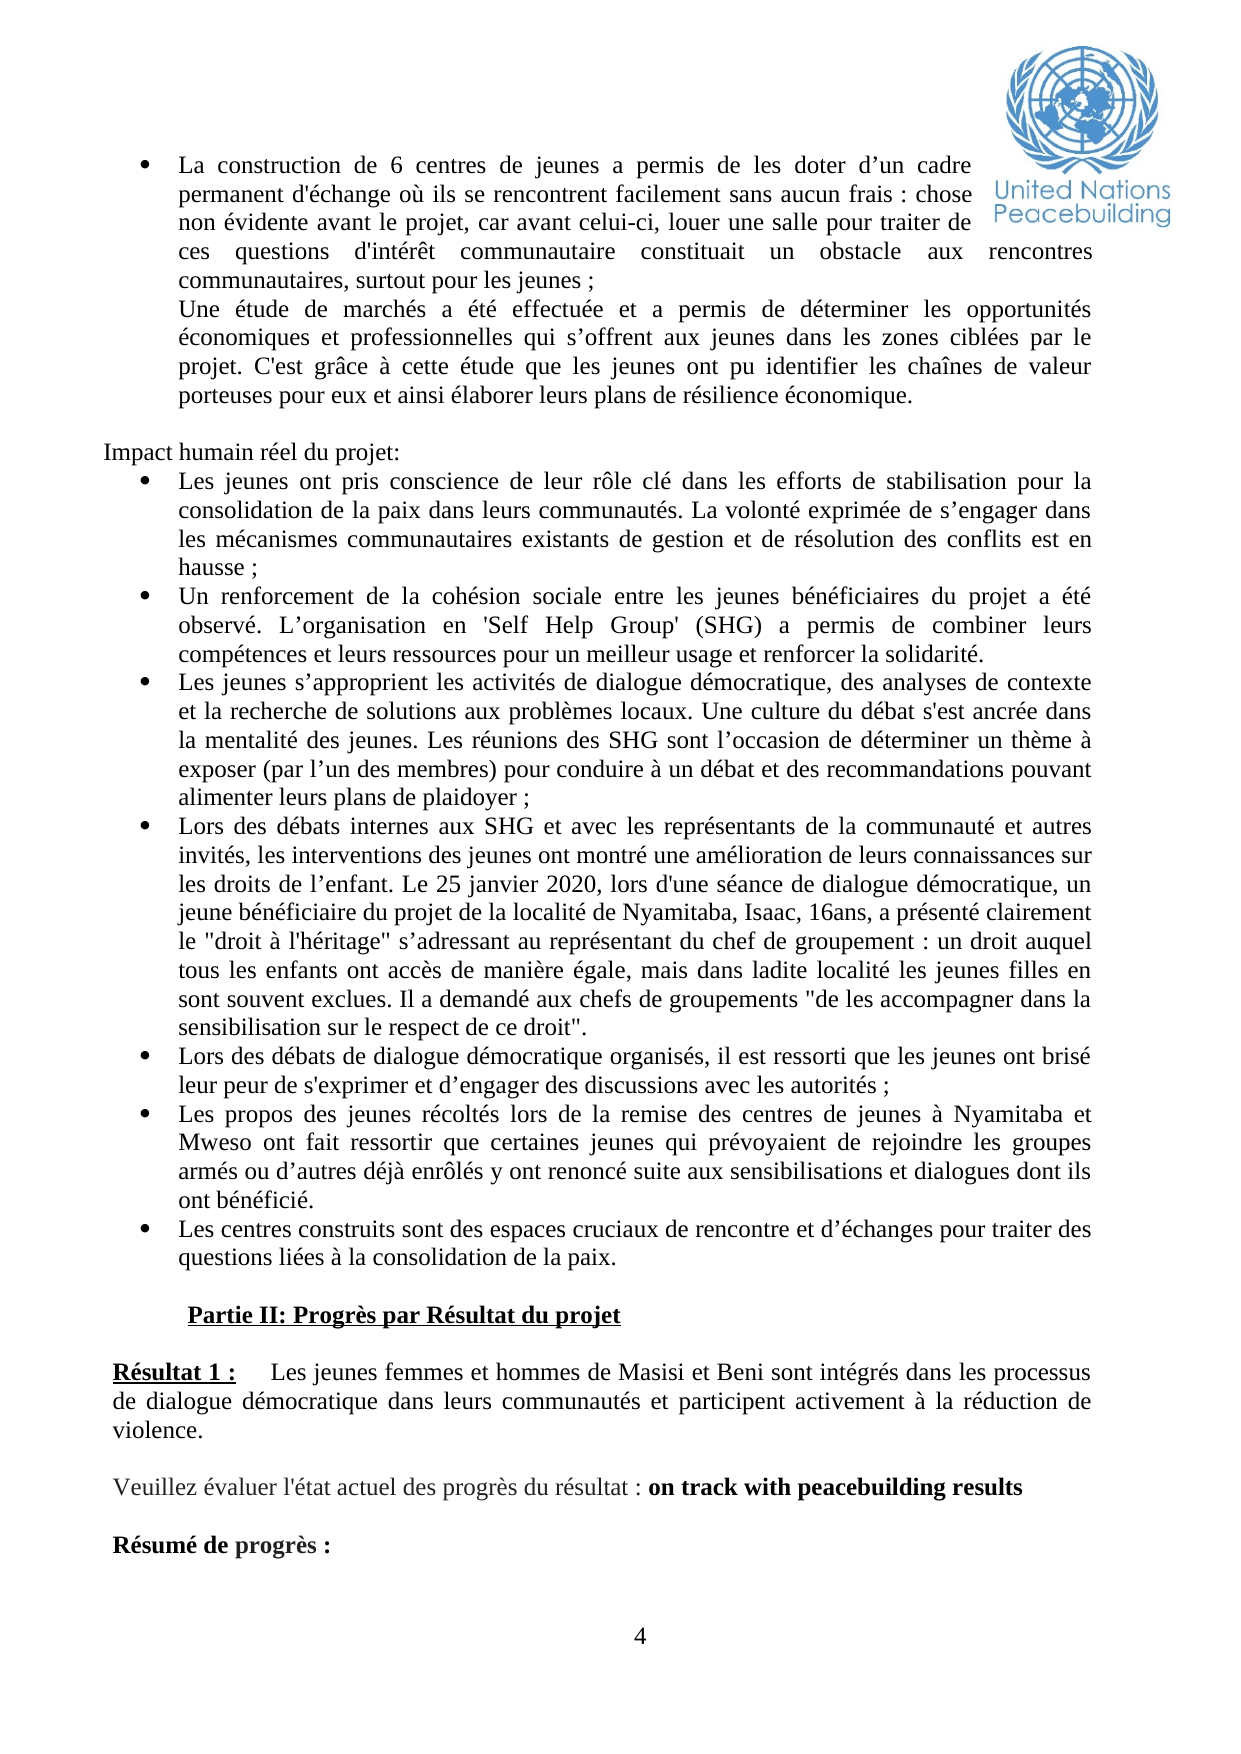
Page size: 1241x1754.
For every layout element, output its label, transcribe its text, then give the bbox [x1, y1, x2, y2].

text Impact humain réel du projet: [103, 437, 1093, 466]
picture [991, 46, 1173, 231]
list La construction de 6 centres de jeunes a permis de les doter d’un cadre permanent d'échange où ils se rencontrent facilement sans aucun frais : chose non évidente avant le projet, car avant celui-ci, louer une salle pour traiter de ces questions d'intérêt communautaire constituait un obstacle aux rencontres communautaires, surtout pour les jeunes ; [141, 150, 1093, 294]
list Les jeunes ont pris conscience de leur rôle clé dans les efforts de stabilisation pour la consolidation de la paix dans leurs communautés. La volonté exprimée de s’engager dans les mécanismes communautaires existants de gestion et de résolution des conflits est en hausse ; [141, 466, 1093, 581]
list Un renforcement de la cohésion sociale entre les jeunes bénéficiaires du projet a été observé. L’organisation en 'Self Help Group' (SHG) a permis de combiner leurs compétences et leurs ressources pour un meilleur usage et renforcer la solidarité. [141, 581, 1093, 667]
text Résultat 1 : Les jeunes femmes et hommes de Masisi et Beni sont intégrés dans les processus de dialogue démocratique dans leurs communautés et participent activement à la réduction de violence. [112, 1357, 1093, 1444]
list Une étude de marchés a été effectuée et a permis de déterminer les opportunités économiques et professionnelles qui s’offrent aux jeunes dans les zones ciblées par le projet. C'est grâce à cette étude que les jeunes ont pu identifier les chaînes de valeur porteuses pour eux et ainsi élaborer leurs plans de résilience économique. [178, 294, 1093, 409]
text Veuillez évaluer l'état actuel des progrès du résultat : on track with peacebuilding results [112, 1472, 1093, 1501]
list Lors des débats de dialogue démocratique organisés, il est ressorti que les jeunes ont brisé leur peur de s'exprimer et d’engager des discussions avec les autorités ; [141, 1041, 1093, 1099]
list Les centres construits sont des espaces cruciaux de rencontre et d’échanges pour traiter des questions liées à la consolidation de la paix. [141, 1214, 1093, 1271]
list Les propos des jeunes récoltés lors de la remise des centres de jeunes à Nyamitaba et Mweso ont fait ressortir que certaines jeunes qui prévoyaient de rejoindre les groupes armés ou d’autres déjà enrôlés y ont renoncé suite aux sensibilisations et dialogues dont ils ont bénéficié. [141, 1099, 1093, 1214]
list Les jeunes s’approprient les activités de dialogue démocratique, des analyses de contexte et la recherche de solutions aux problèmes locaux. Une culture du débat s'est ancrée dans la mentalité des jeunes. Les réunions des SHG sont l’occasion de déterminer un thème à exposer (par l’un des membres) pour conduire à un débat et des recommandations pouvant alimenter leurs plans de plaidoyer ; [141, 667, 1093, 811]
text Partie II: Progrès par Résultat du projet [187, 1300, 1093, 1329]
text Résumé de progrès : [112, 1530, 1093, 1559]
list Lors des débats internes aux SHG et avec les représentants de la communauté et autres invités, les interventions des jeunes ont montré une amélioration de leurs connaissances sur les droits de l’enfant. Le 25 janvier 2020, lors d'une séance de dialogue démocratique, un jeune bénéficiaire du projet de la localité de Nyamitaba, Isaac, 16ans, a présenté clairement le "droit à l'héritage" s’adressant au représentant du chef de groupement : un droit auquel tous les enfants ont accès de manière égale, mais dans ladite localité les jeunes filles en sont souvent exclues. Il a demandé aux chefs de groupements "de les accompagner dans la sensibilisation sur le respect de ce droit". [141, 811, 1093, 1041]
